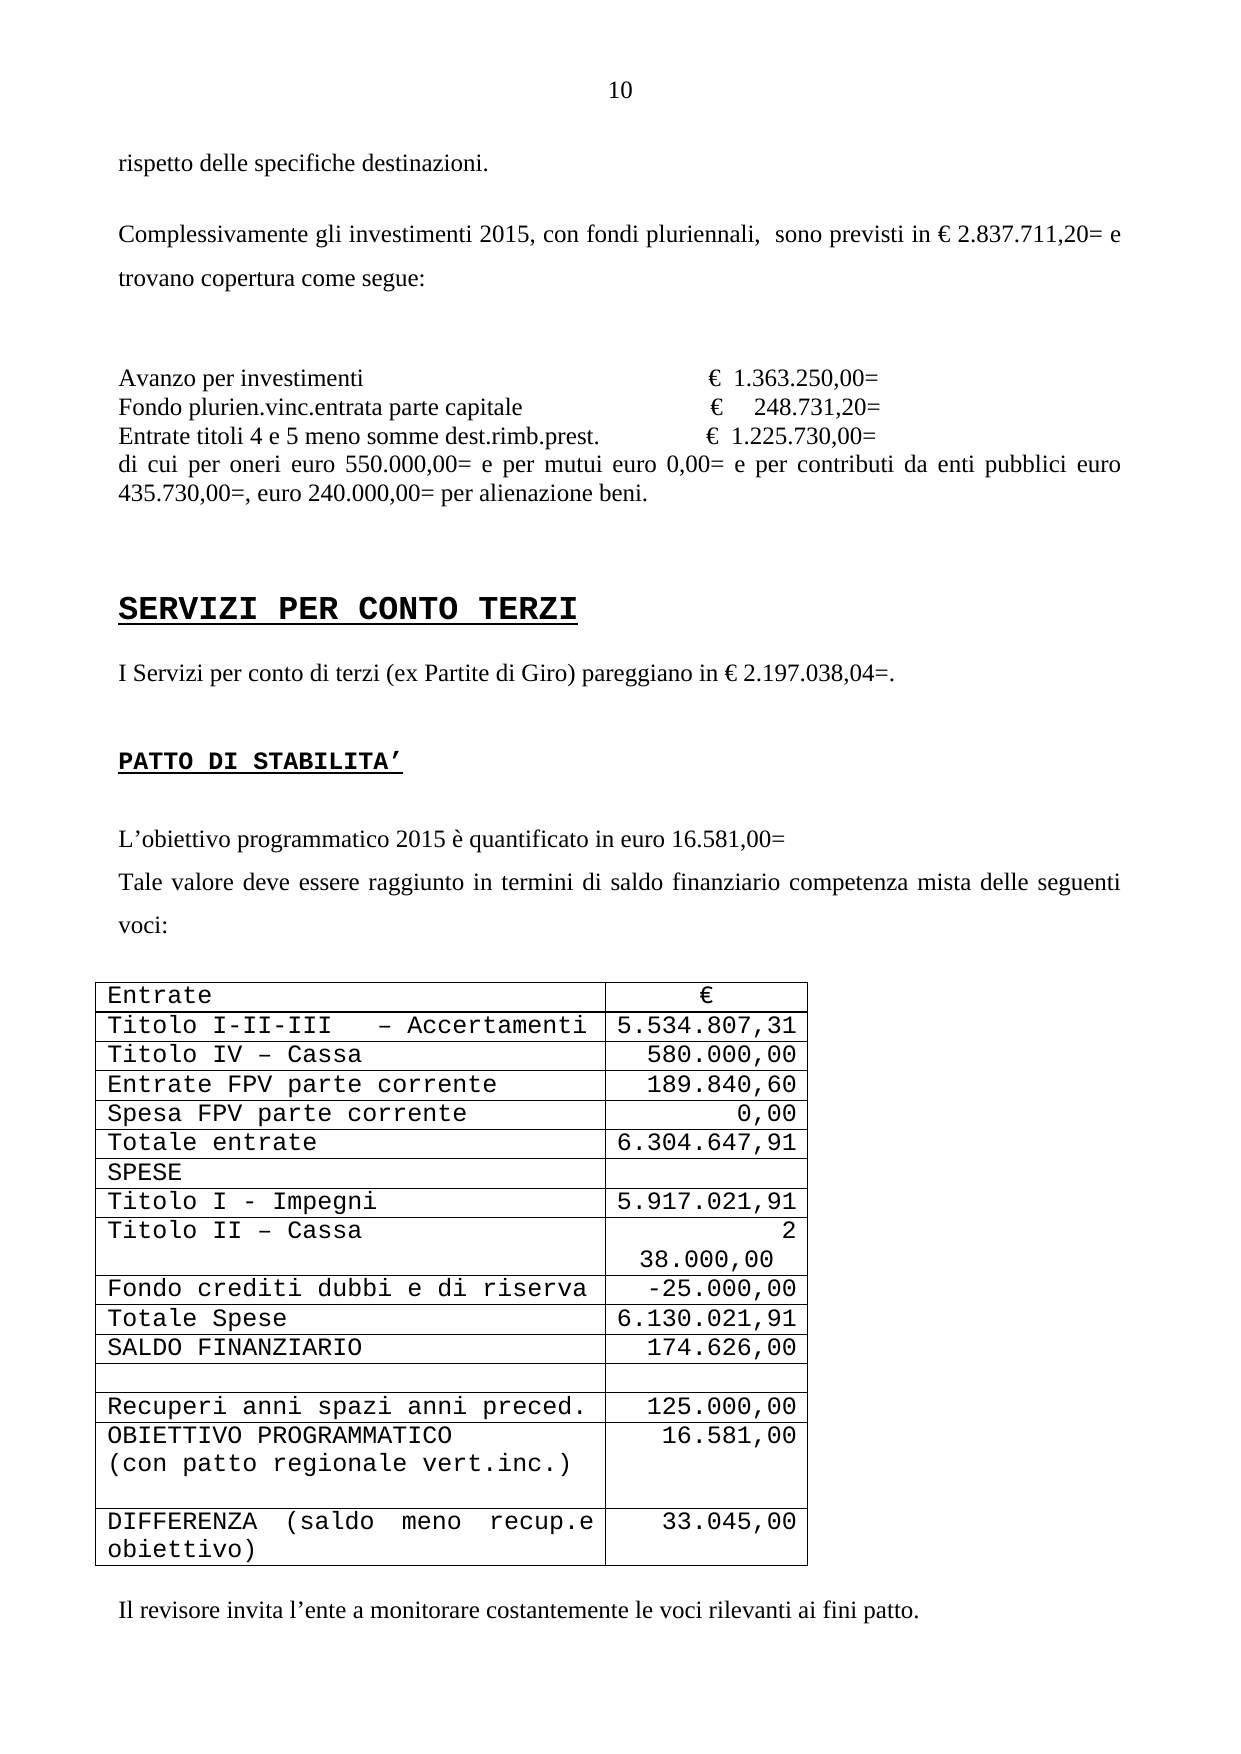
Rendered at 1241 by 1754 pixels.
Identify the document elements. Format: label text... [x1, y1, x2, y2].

text Avanzo per investimenti € 1.363.250,00= [118, 363, 1122, 392]
text L’obiettivo programmatico 2015 è quantificato in euro 16.581,00= [118, 824, 1122, 853]
text Fondo plurien.vinc.entrata parte capitale € 248.731,20= [118, 392, 1122, 421]
table_cell 189.840,60 [606, 1071, 807, 1099]
table_cell Entrate FPV parte corrente [96, 1071, 605, 1099]
table_cell -25.000,00 [606, 1276, 807, 1304]
text I Servizi per conto di terzi (ex Partite di Giro) pareggiano in € 2.197.038,04=. [118, 658, 1122, 687]
table_cell Titolo II – Cassa [96, 1218, 605, 1275]
table_cell Fondo crediti dubbi e di riserva [96, 1276, 605, 1304]
table_cell SPESE [96, 1159, 605, 1188]
text di cui per oneri euro 550.000,00= e per mutui euro 0,00= e per contributi da enti pubblici euro 435.730,00=, euro 240.000,00= per alienazione beni. [118, 449, 1122, 507]
table_cell 580.000,00 [606, 1042, 807, 1070]
table_cell Titolo I-II-III – Accertamenti [96, 1013, 605, 1041]
text Complessivamente gli investimenti 2015, con fondi pluriennali, sono previsti in € 2.837.711,20= e trovano copertura come segue: [118, 219, 1122, 291]
text Tale valore deve essere raggiunto in termini di saldo finanziario competenza mista delle seguenti voci: [118, 867, 1122, 939]
table_cell Recuperi anni spazi anni preced. [96, 1393, 605, 1422]
table_cell 125.000,00 [606, 1393, 807, 1422]
table_header € [606, 983, 807, 1011]
table_cell [606, 1159, 807, 1188]
table_cell [606, 1364, 807, 1392]
table_cell 174.626,00 [606, 1335, 807, 1363]
table_cell 238.000,00 [606, 1218, 807, 1275]
table_cell SALDO FINANZIARIO [96, 1335, 605, 1363]
text SERVIZI PER CONTO TERZI [118, 592, 1122, 630]
table_cell 5.917.021,91 [606, 1189, 807, 1217]
table_cell Titolo IV – Cassa [96, 1042, 605, 1070]
table_header Entrate [96, 983, 605, 1011]
text Entrate titoli 4 e 5 meno somme dest.rimb.prest. € 1.225.730,00= [118, 421, 1122, 449]
table_cell [96, 1364, 605, 1392]
table_cell DIFFERENZA (saldo meno recup.e obiettivo) [96, 1509, 605, 1565]
text PATTO DI STABILITA’ [118, 749, 1122, 777]
table_cell 6.304.647,91 [606, 1130, 807, 1158]
table_cell Totale Spese [96, 1305, 605, 1333]
text Il revisore invita l’ente a monitorare costantemente le voci rilevanti ai fini patto. [118, 1595, 1122, 1623]
table_cell 0,00 [606, 1101, 807, 1129]
table_cell 16.581,00 [606, 1423, 807, 1508]
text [118, 148, 1122, 176]
table_cell Totale entrate [96, 1130, 605, 1158]
table_cell Titolo I - Impegni [96, 1189, 605, 1217]
table_cell 5.534.807,31 [606, 1013, 807, 1041]
table_cell 6.130.021,91 [606, 1305, 807, 1333]
table_cell Spesa FPV parte corrente [96, 1101, 605, 1129]
table_cell 33.045,00 [606, 1509, 807, 1565]
table_cell OBIETTIVO PROGRAMMATICO (con patto regionale vert.inc.) [96, 1423, 605, 1508]
